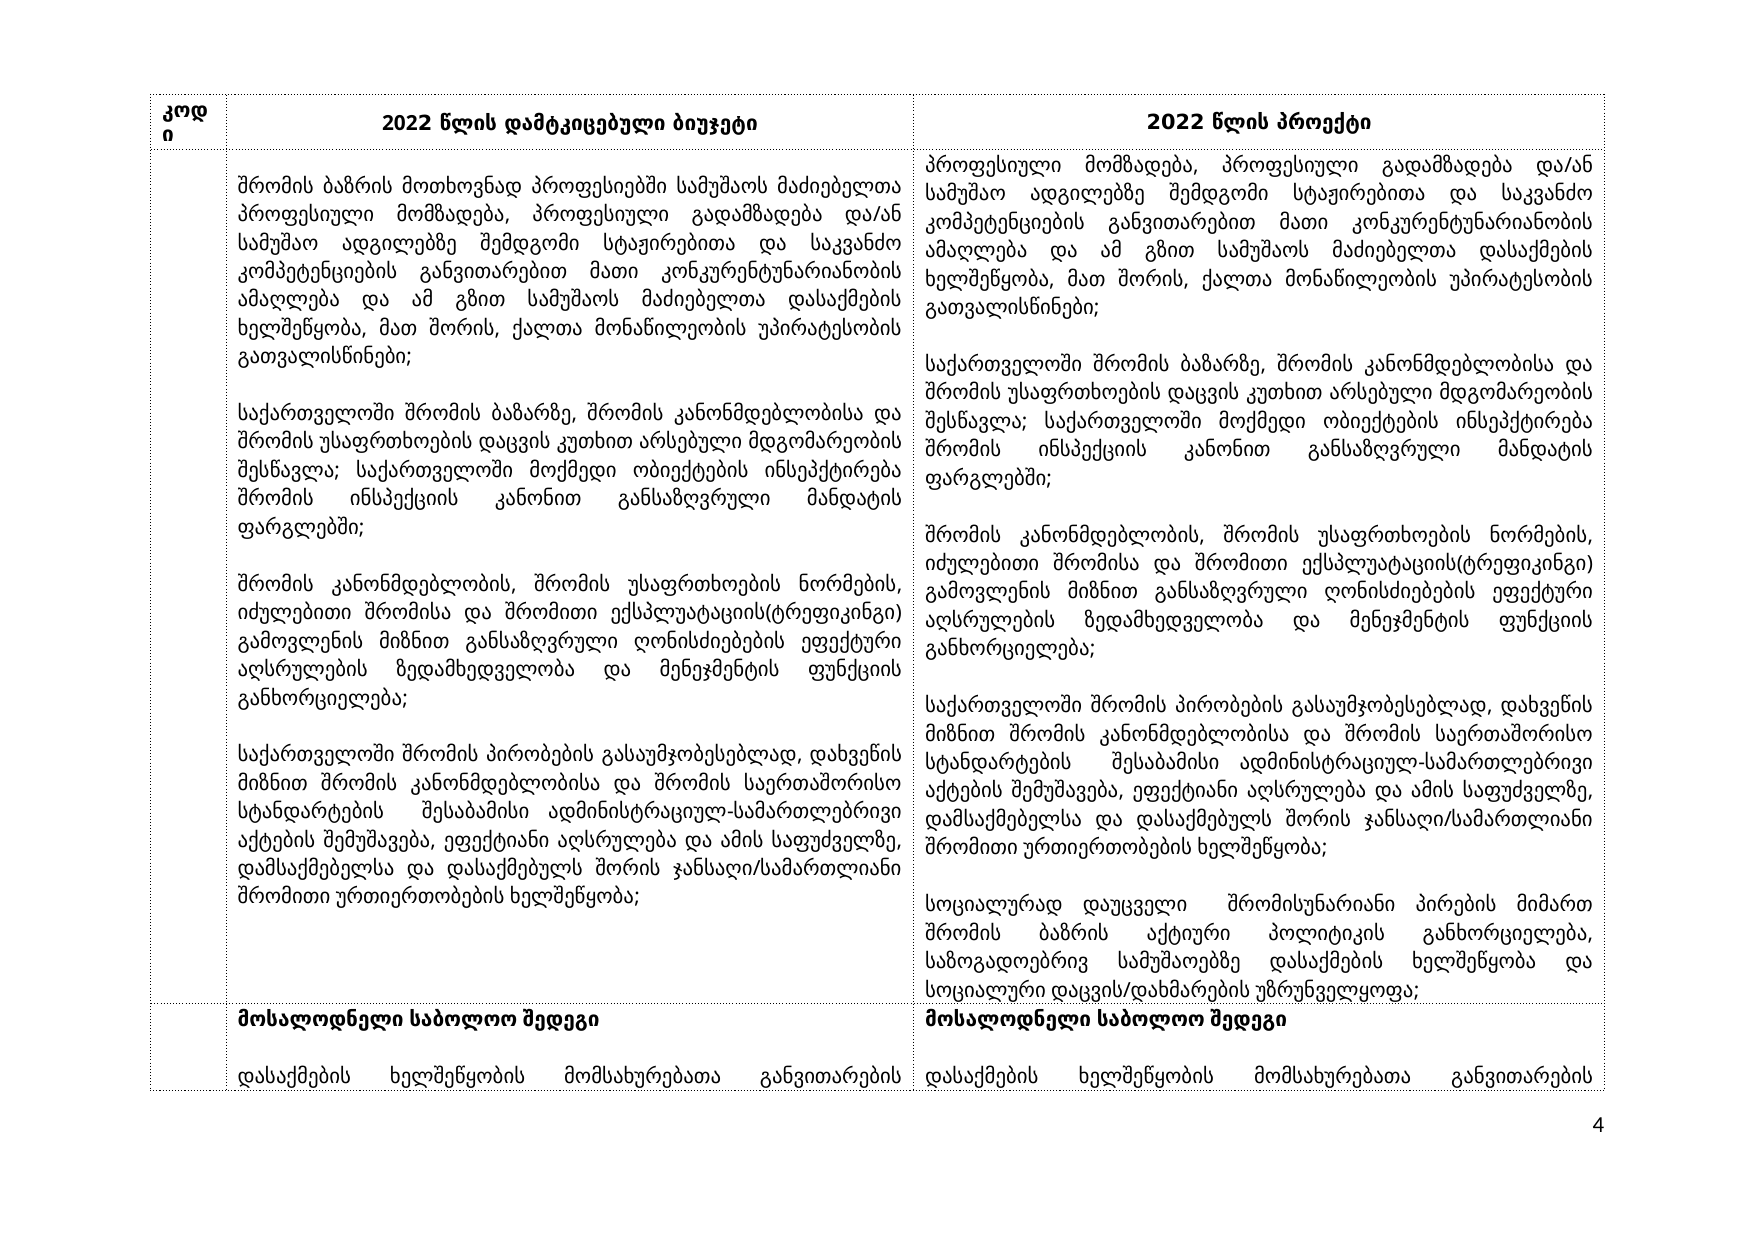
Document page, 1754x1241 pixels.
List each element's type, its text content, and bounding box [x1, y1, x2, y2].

table_header კოდი [151, 94, 226, 149]
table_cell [226, 1003, 913, 1089]
table_cell [151, 1003, 226, 1089]
table_header 2022 წლის პროექტი [914, 94, 1604, 149]
table_header 2022 წლის დამტკიცებული ბიუჯეტი [226, 94, 913, 149]
table_cell [151, 149, 226, 1003]
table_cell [226, 149, 913, 1003]
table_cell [914, 1003, 1604, 1089]
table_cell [914, 149, 1604, 1003]
